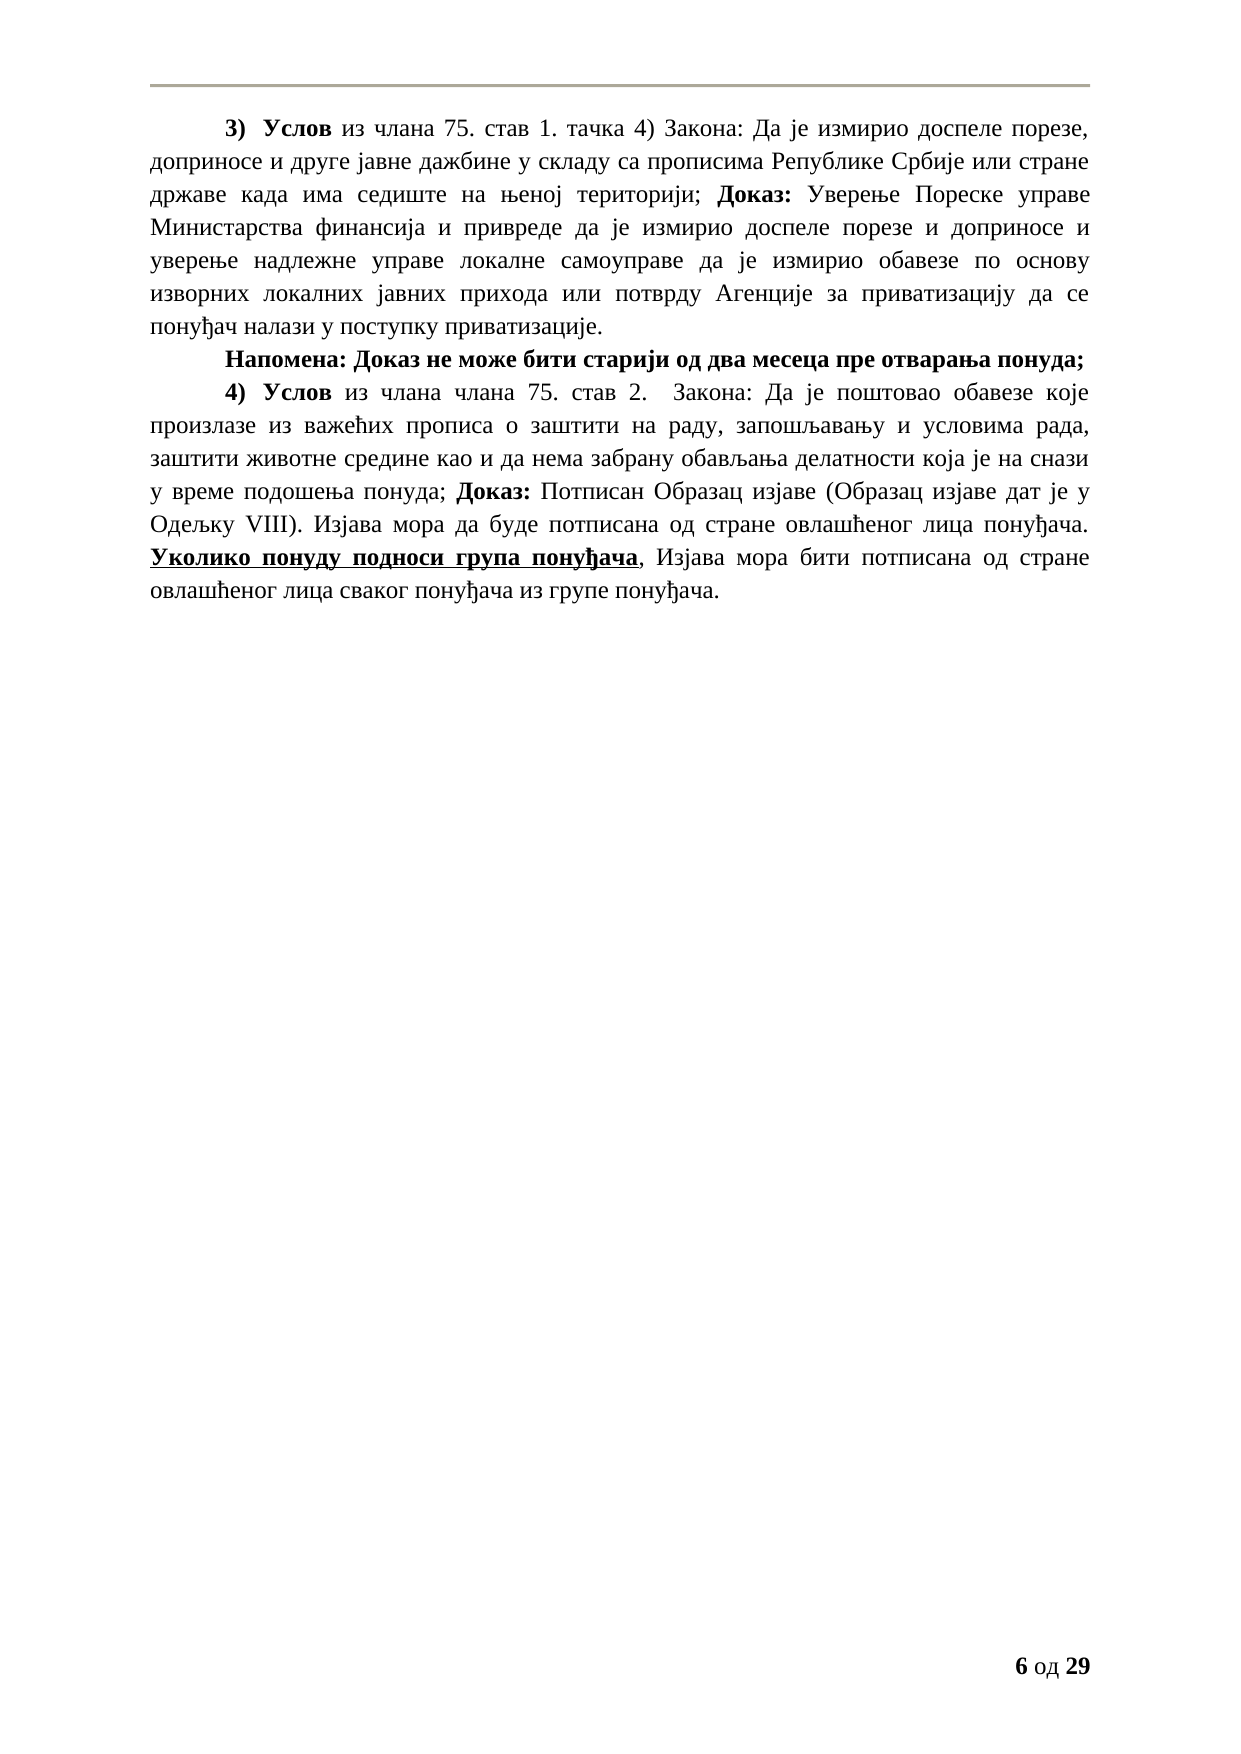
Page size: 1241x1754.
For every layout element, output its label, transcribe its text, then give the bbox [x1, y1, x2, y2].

list Услов из члана члана 75. став 2. Закона: Да је поштовао обавезе које произлазе из важећих прописа о заштити на раду, запошљавању и условима рада, заштити животне средине као и да нема забрану обављања делатности која је на снази у време подошења понуда; Доказ: Потписан Oбразац изјаве (Образац изјаве дат је у Одељку VIII). Изјава мора да буде потписана од стране овлашћеног лица понуђача. Уколико понуду подноси група понуђача, Изјава мора бити потписана од стране овлашћеног лица сваког понуђача из групе понуђача. [150, 377, 1090, 604]
list Услов из члана 75. став 1. тачка 4) Закона: Да је измирио доспеле порезе, доприносе и друге јавне дажбине у складу са прописима Републике Србије или стране државе када има седиште на њеној територији; Доказ: Уверење Пореске управе Министарства финансија и привреде да је измирио доспеле порезе и доприносе и уверење надлежне управе локалне самоуправе да је измирио обавезе по основу изворних локалних јавних прихода или потврду Агенције за приватизацију да се понуђач налази у поступку приватизације. [150, 113, 1090, 340]
list Напомена: Доказ не може бити старији од два месеца пре отварања понуда; [150, 344, 1090, 373]
